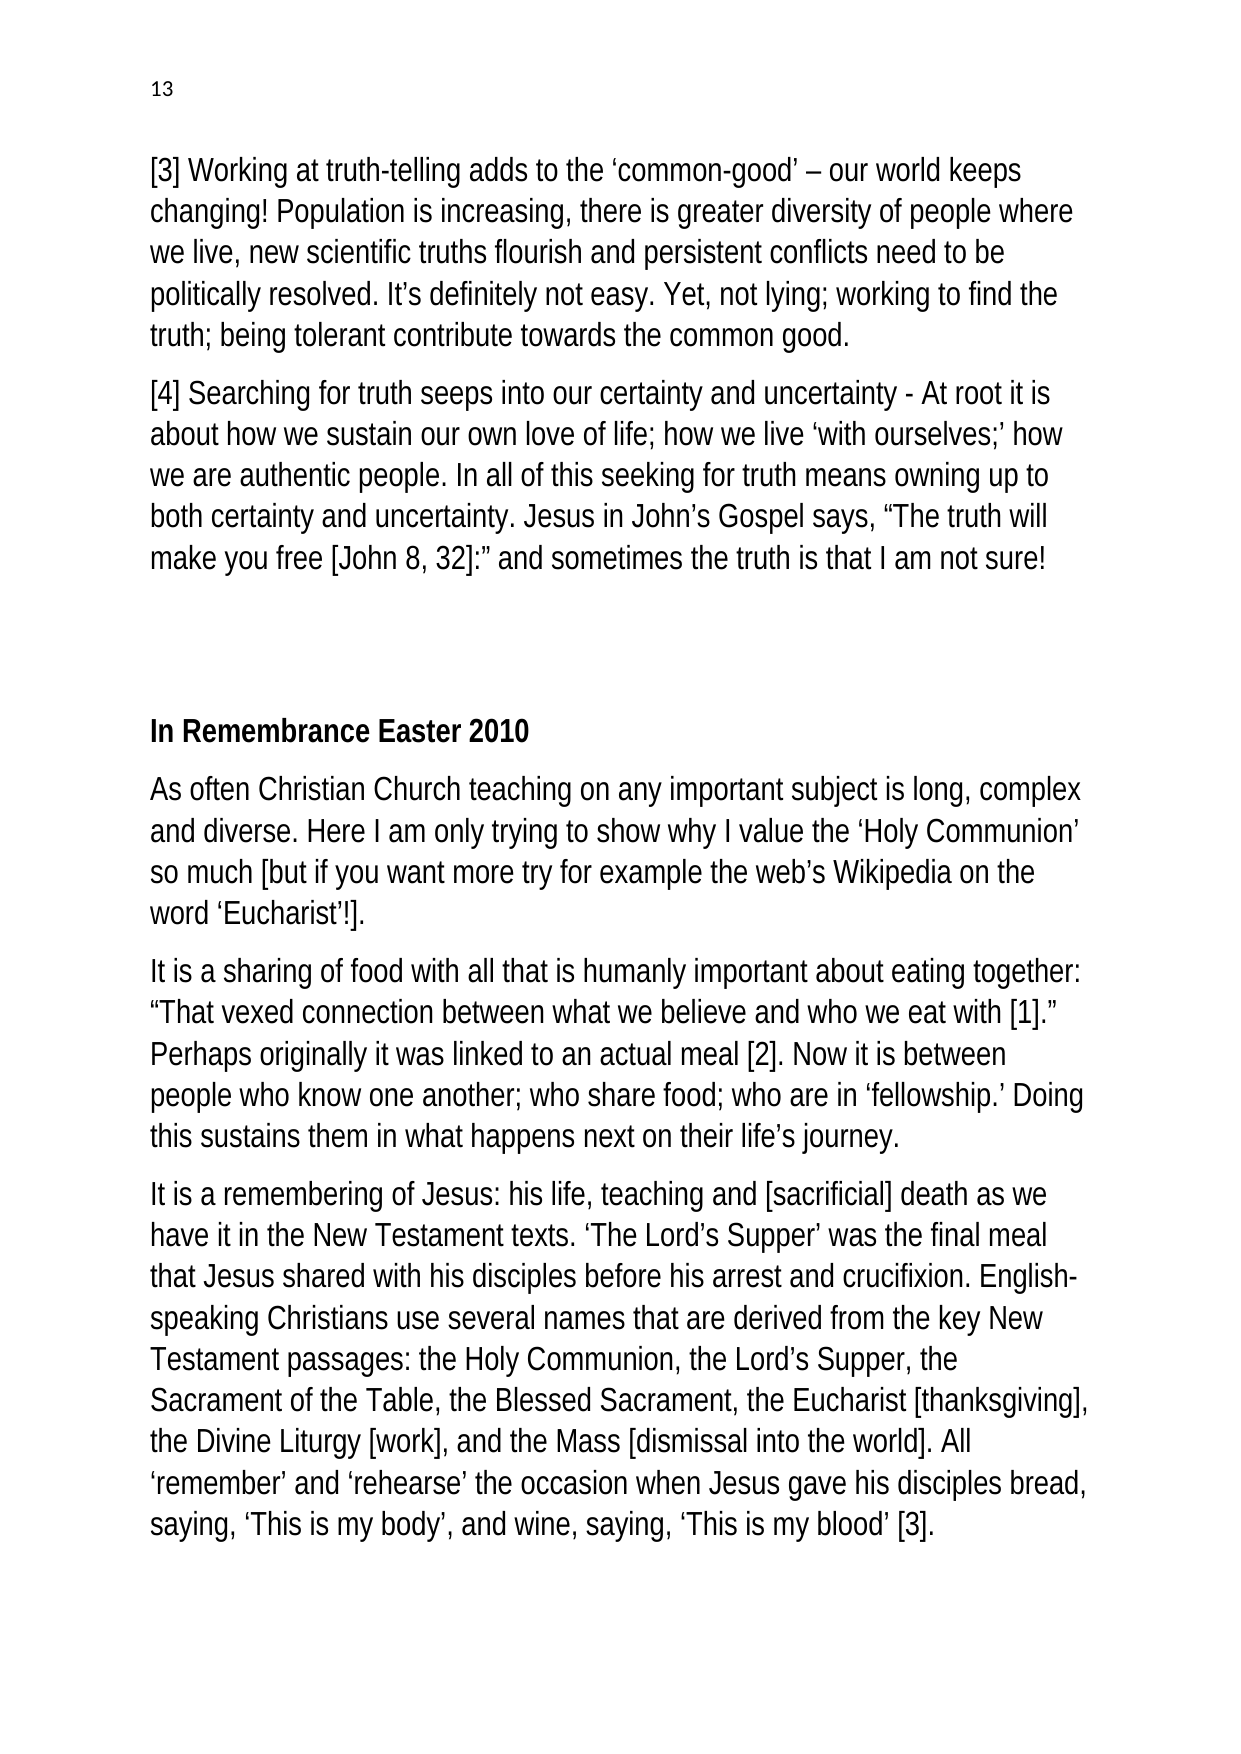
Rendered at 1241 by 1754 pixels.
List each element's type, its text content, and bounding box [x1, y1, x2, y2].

text In Remembrance Easter 2010 [150, 712, 1090, 750]
text It is a sharing of food with all that is humanly important about eating together: “That vexed connection between what we believe and who we eat with [1].” Perhaps originally it was linked to an actual meal [2]. Now it is between people who know one another; who share food; who are in ‘fellowship.’ Doing this sustains them in what happens next on their life’s journey. [150, 951, 1090, 1154]
text [4] Searching for truth seeps into our certainty and uncertainty - At root it is about how we sustain our own love of life; how we live ‘with ourselves;’ how we are authentic people. In all of this seeking for truth means owning up to both certainty and uncertainty. Jesus in John’s Gospel says, “The truth will make you free [John 8, 32]:” and sometimes the truth is that I am not sure! [150, 373, 1090, 576]
text It is a remembering of Jesus: his life, teaching and [sacrificial] death as we have it in the New Testament texts. ‘The Lord’s Supper’ was the final meal that Jesus shared with his disciples before his arrest and crucifixion. English-speaking Christians use several names that are derived from the key New Testament passages: the Holy Communion, the Lord’s Supper, the Sacrament of the Table, the Blessed Sacrament, the Eucharist [thanksgiving], the Divine Liturgy [work], and the Mass [dismissal into the world]. All ‘remember’ and ‘rehearse’ the occasion when Jesus gave his disciples bread, saying, ‘This is my body’, and wine, saying, ‘This is my blood’ [3]. [150, 1174, 1090, 1542]
text [3] Working at truth-telling adds to the ‘common-good’ – our world keeps changing! Population is increasing, there is greater diversity of people where we live, new scientific truths flourish and persistent conflicts need to be politically resolved. It’s definitely not easy. Yet, not lying; working to find the truth; being tolerant contribute towards the common good. [150, 150, 1090, 353]
text As often Christian Church teaching on any important subject is long, complex and diverse. Here I am only trying to show why I value the ‘Holy Communion’ so much [but if you want more try for example the web’s Wikipedia on the word ‘Eucharist’!]. [150, 769, 1090, 932]
